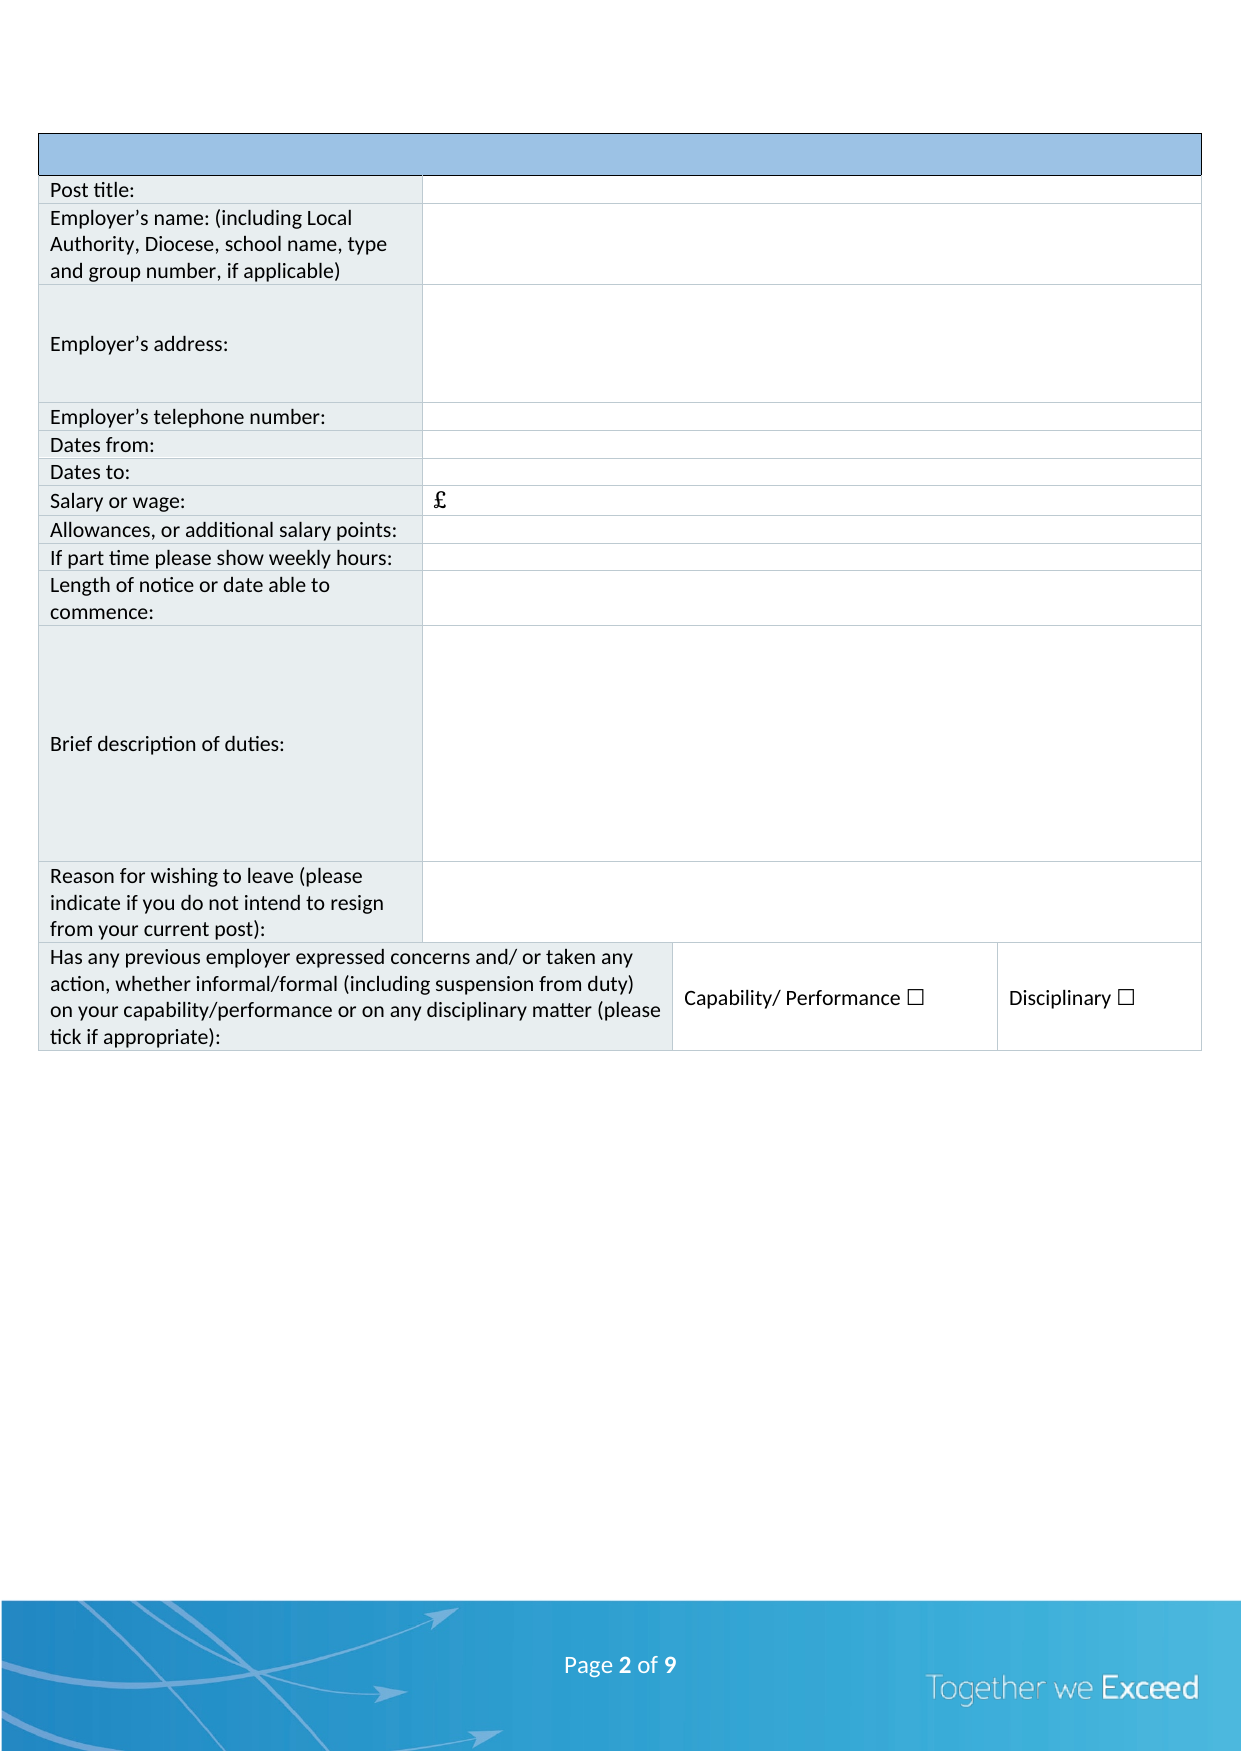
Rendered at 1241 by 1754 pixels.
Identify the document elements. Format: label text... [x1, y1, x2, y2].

table_cell Disciplinary [998, 943, 1201, 1050]
table_cell Brief description of duties: [39, 626, 422, 861]
table_cell [423, 544, 1201, 570]
table_cell [423, 403, 1201, 430]
table_cell [423, 571, 1201, 625]
table_cell [423, 204, 1201, 284]
table_cell [423, 862, 1201, 942]
table_cell Reason for wishing to leave (please indicate if you do not intend to resign from your current post): [39, 862, 422, 942]
table_cell Dates to: [39, 459, 422, 485]
table_cell Capability/ Performance [673, 943, 997, 1050]
table_cell Employer’s telephone number: [39, 403, 422, 430]
table_cell Employer’s name: (including Local Authority, Diocese, school name, type and group number, if applicable) [39, 204, 422, 284]
table_cell Post title: [39, 176, 422, 203]
table_cell Employer’s address: [39, 285, 422, 402]
table_cell If part time please show weekly hours: [39, 544, 422, 570]
table_cell [423, 285, 1201, 402]
table_cell [423, 176, 1201, 203]
table_cell [423, 431, 1201, 457]
table_cell [423, 459, 1201, 485]
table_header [39, 134, 1201, 175]
table_cell Length of notice or date able to commence: [39, 571, 422, 625]
picture [1, 1599, 1241, 1751]
table_cell Dates from: [39, 431, 422, 457]
table_cell [423, 626, 1201, 861]
table_cell [423, 516, 1201, 543]
table_cell Has any previous employer expressed concerns and/ or taken any action, whether informal/formal (including suspension from duty) on your capability/performance or on any disciplinary matter (please tick if appropriate): [39, 943, 672, 1050]
table_cell Salary or wage: [39, 486, 422, 515]
table_cell Allowances, or additional salary points: [39, 516, 422, 543]
